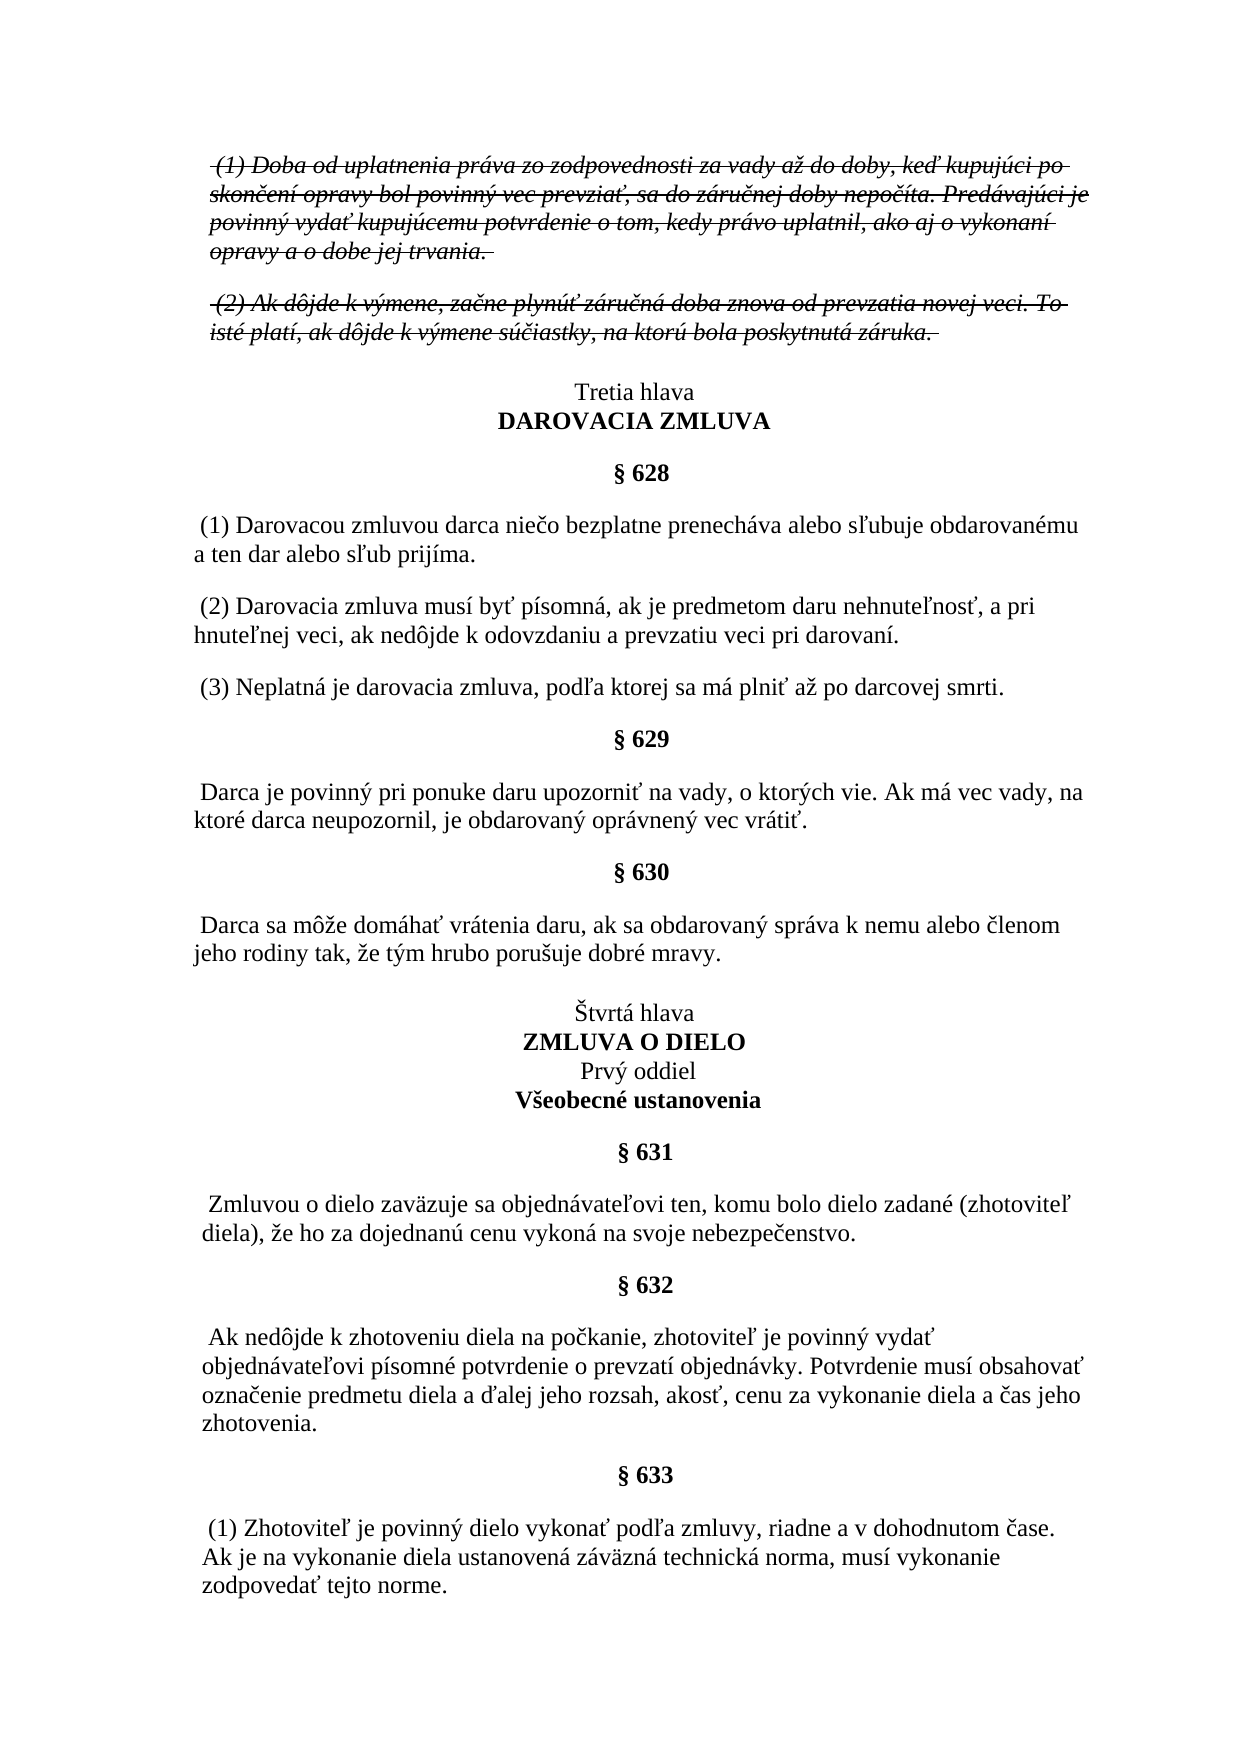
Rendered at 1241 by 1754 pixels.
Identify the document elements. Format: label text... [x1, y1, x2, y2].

text (1) Doba od uplatnenia práva zo zodpovednosti za vady až do doby, keď kupujúci po skončení opravy bol povinný vec prevziať, sa do záručnej doby nepočíta. Predávajúci je povinný vydať kupujúcemu potvrdenie o tom, kedy právo uplatnil, ako aj o vykonaní opravy a o dobe jej trvania. [209, 150, 1090, 265]
text (3) Neplatná je darovacia zmluva, podľa ktorej sa má plniť až po darcovej smrti. [194, 672, 1090, 701]
text § 629 [186, 724, 1090, 753]
text Tretia hlava [178, 377, 1090, 406]
text ZMLUVA O DIELO [178, 1027, 1090, 1056]
text Darca sa môže domáhať vrátenia daru, ak sa obdarovaný správa k nemu alebo členom jeho rodiny tak, že tým hrubo porušuje dobré mravy. [194, 910, 1090, 967]
text Zmluvou o dielo zaväzuje sa objednávateľovi ten, komu bolo dielo zadané (zhotoviteľ diela), že ho za dojednanú cenu vykoná na svoje nebezpečenstvo. [202, 1189, 1090, 1247]
text Ak nedôjde k zhotoveniu diela na počkanie, zhotoviteľ je povinný vydať objednávateľovi písomné potvrdenie o prevzatí objednávky. Potvrdenie musí obsahovať označenie predmetu diela a ďalej jeho rozsah, akosť, cenu za vykonanie diela a čas jeho zhotovenia. [202, 1322, 1090, 1437]
text § 630 [186, 857, 1090, 886]
text Všeobecné ustanovenia [186, 1085, 1090, 1113]
text (1) Zhotoviteľ je povinný dielo vykonať podľa zmluvy, riadne a v dohodnutom čase. Ak je na vykonanie diela ustanovená záväzná technická norma, musí vykonanie zodpovedať tejto norme. [202, 1513, 1090, 1599]
text Štvrtá hlava [178, 998, 1090, 1027]
text Darca je povinný pri ponuke daru upozorniť na vady, o ktorých vie. Ak má vec vady, na ktoré darca neupozornil, je obdarovaný oprávnený vec vrátiť. [194, 777, 1090, 834]
text (2) Ak dôjde k výmene, začne plynúť záručná doba znova od prevzatia novej veci. To isté platí, ak dôjde k výmene súčiastky, na ktorú bola poskytnutá záruka. [209, 288, 1090, 346]
text § 632 [194, 1270, 1090, 1299]
text Prvý oddiel [186, 1056, 1090, 1085]
text (1) Darovacou zmluvou darca niečo bezplatne prenecháva alebo sľubuje obdarovanému a ten dar alebo sľub prijíma. [194, 510, 1090, 568]
text § 628 [186, 458, 1090, 487]
text § 631 [194, 1137, 1090, 1166]
text § 633 [194, 1461, 1090, 1489]
text (2) Darovacia zmluva musí byť písomná, ak je predmetom daru nehnuteľnosť, a pri hnuteľnej veci, ak nedôjde k odovzdaniu a prevzatiu veci pri darovaní. [194, 591, 1090, 649]
text DAROVACIA ZMLUVA [178, 406, 1090, 435]
